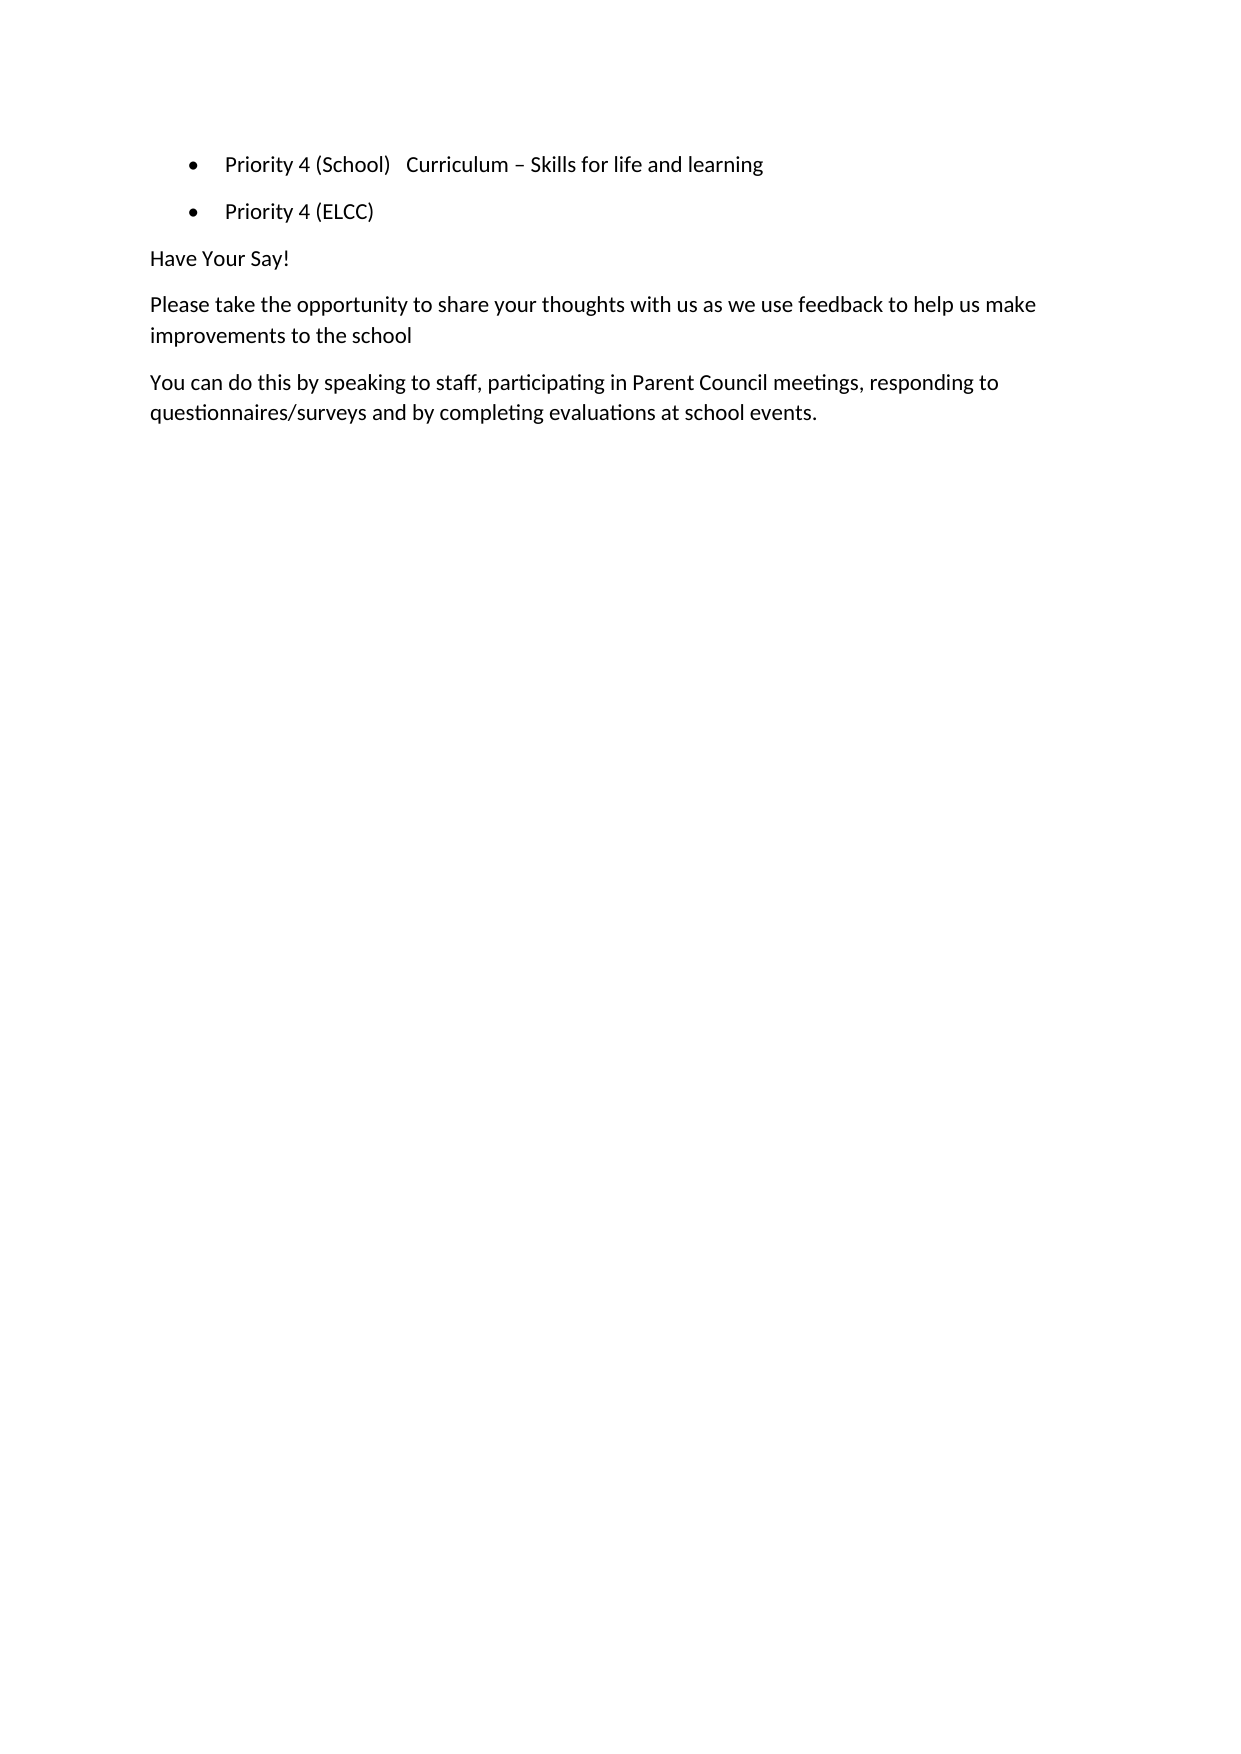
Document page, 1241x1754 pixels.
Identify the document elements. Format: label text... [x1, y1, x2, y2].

list Priority 4 (ELCC) [187, 197, 1090, 225]
list Priority 4 (School) Curriculum – Skills for life and learning [187, 150, 1090, 178]
text Have Your Say! [150, 244, 1090, 272]
text Please take the opportunity to share your thoughts with us as we use feedback to help us make improvements to the school [150, 291, 1090, 349]
text You can do this by speaking to staff, participating in Parent Council meetings, responding to questionnaires/surveys and by completing evaluations at school events. [150, 368, 1090, 426]
